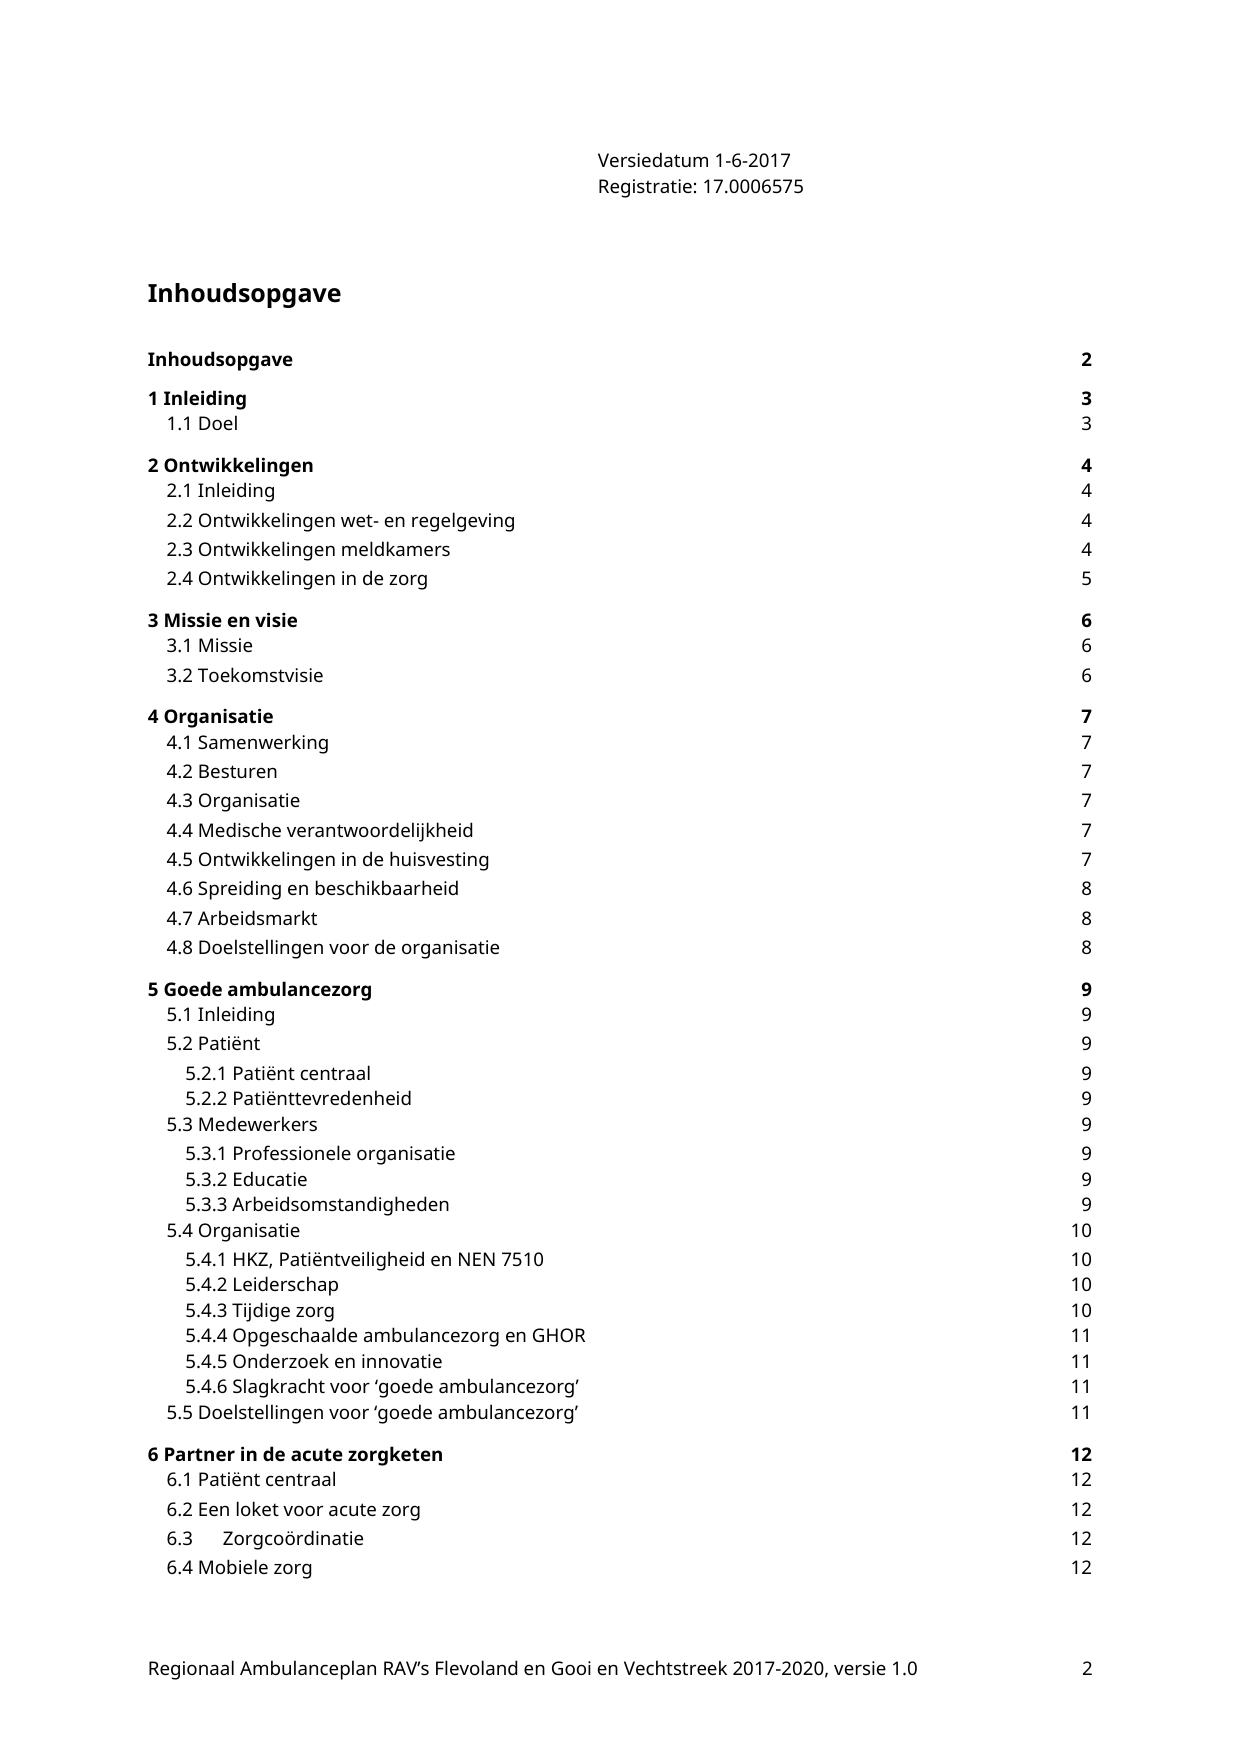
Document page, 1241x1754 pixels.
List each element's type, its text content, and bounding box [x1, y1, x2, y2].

text Versiedatum 1-6-2017 [523, 148, 1093, 173]
text Registratie: 17.0006575 [523, 173, 1093, 199]
subtitle Inhoudsopgave [148, 275, 1093, 309]
